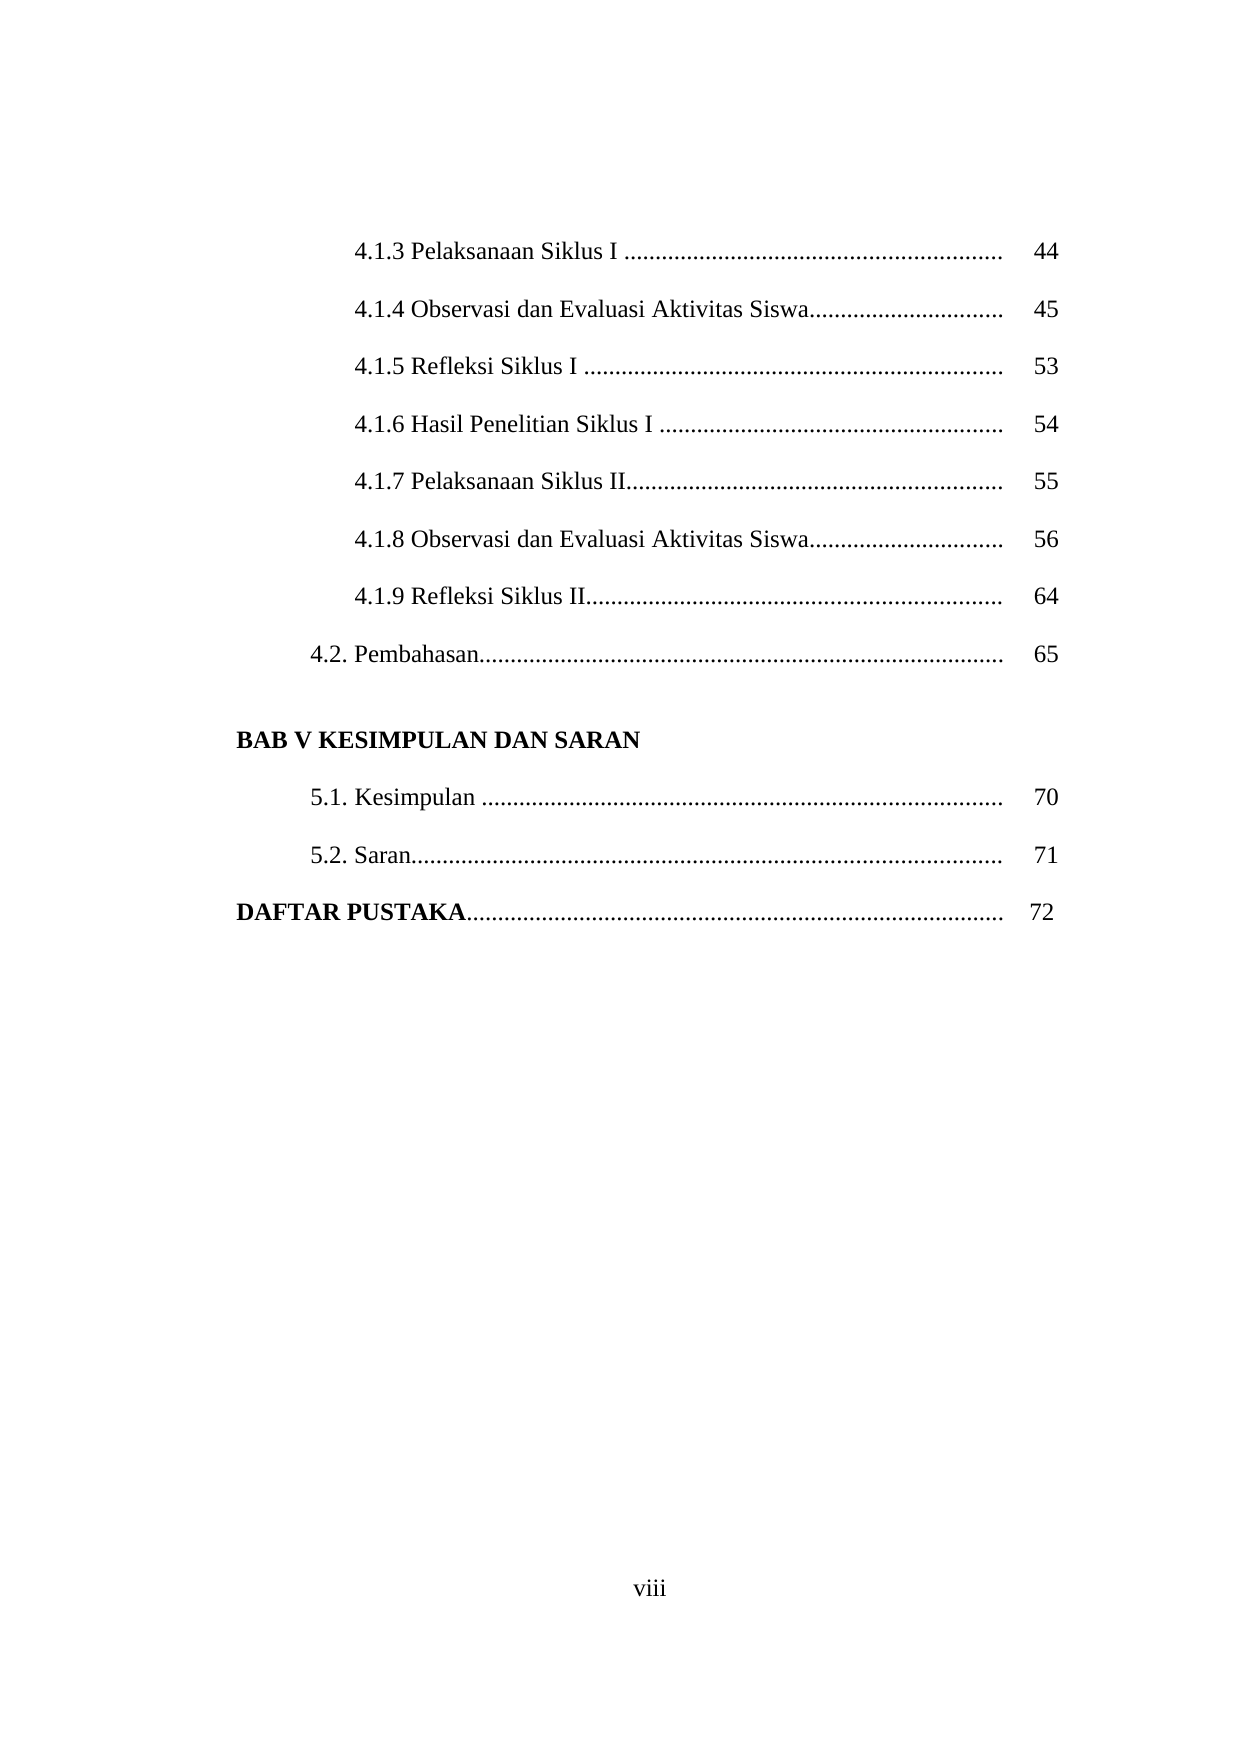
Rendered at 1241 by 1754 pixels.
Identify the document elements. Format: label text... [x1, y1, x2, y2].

text 4.1.5 Refleksi Siklus I 53 [236, 351, 1063, 380]
text 5.1. Kesimpulan 70 [236, 782, 1063, 811]
text 4.1.8 Observasi dan Evaluasi Aktivitas Siswa 56 [236, 524, 1063, 552]
text 4.1.3 Pelaksanaan Siklus I 44 [236, 236, 1063, 265]
text DAFTAR PUSTAKA 72 [236, 897, 1063, 926]
text 4.1.9 Refleksi Siklus II 64 [236, 581, 1063, 610]
text 5.2. Saran 71 [236, 840, 1063, 869]
text 4.1.4 Observasi dan Evaluasi Aktivitas Siswa 45 [236, 294, 1063, 322]
text 4.1.7 Pelaksanaan Siklus II 55 [236, 466, 1063, 495]
text 4.1.6 Hasil Penelitian Siklus I 54 [236, 409, 1063, 437]
text 4.2. Pembahasan 65 [236, 639, 1063, 667]
text BAB V KESIMPULAN DAN SARAN [236, 725, 1063, 754]
